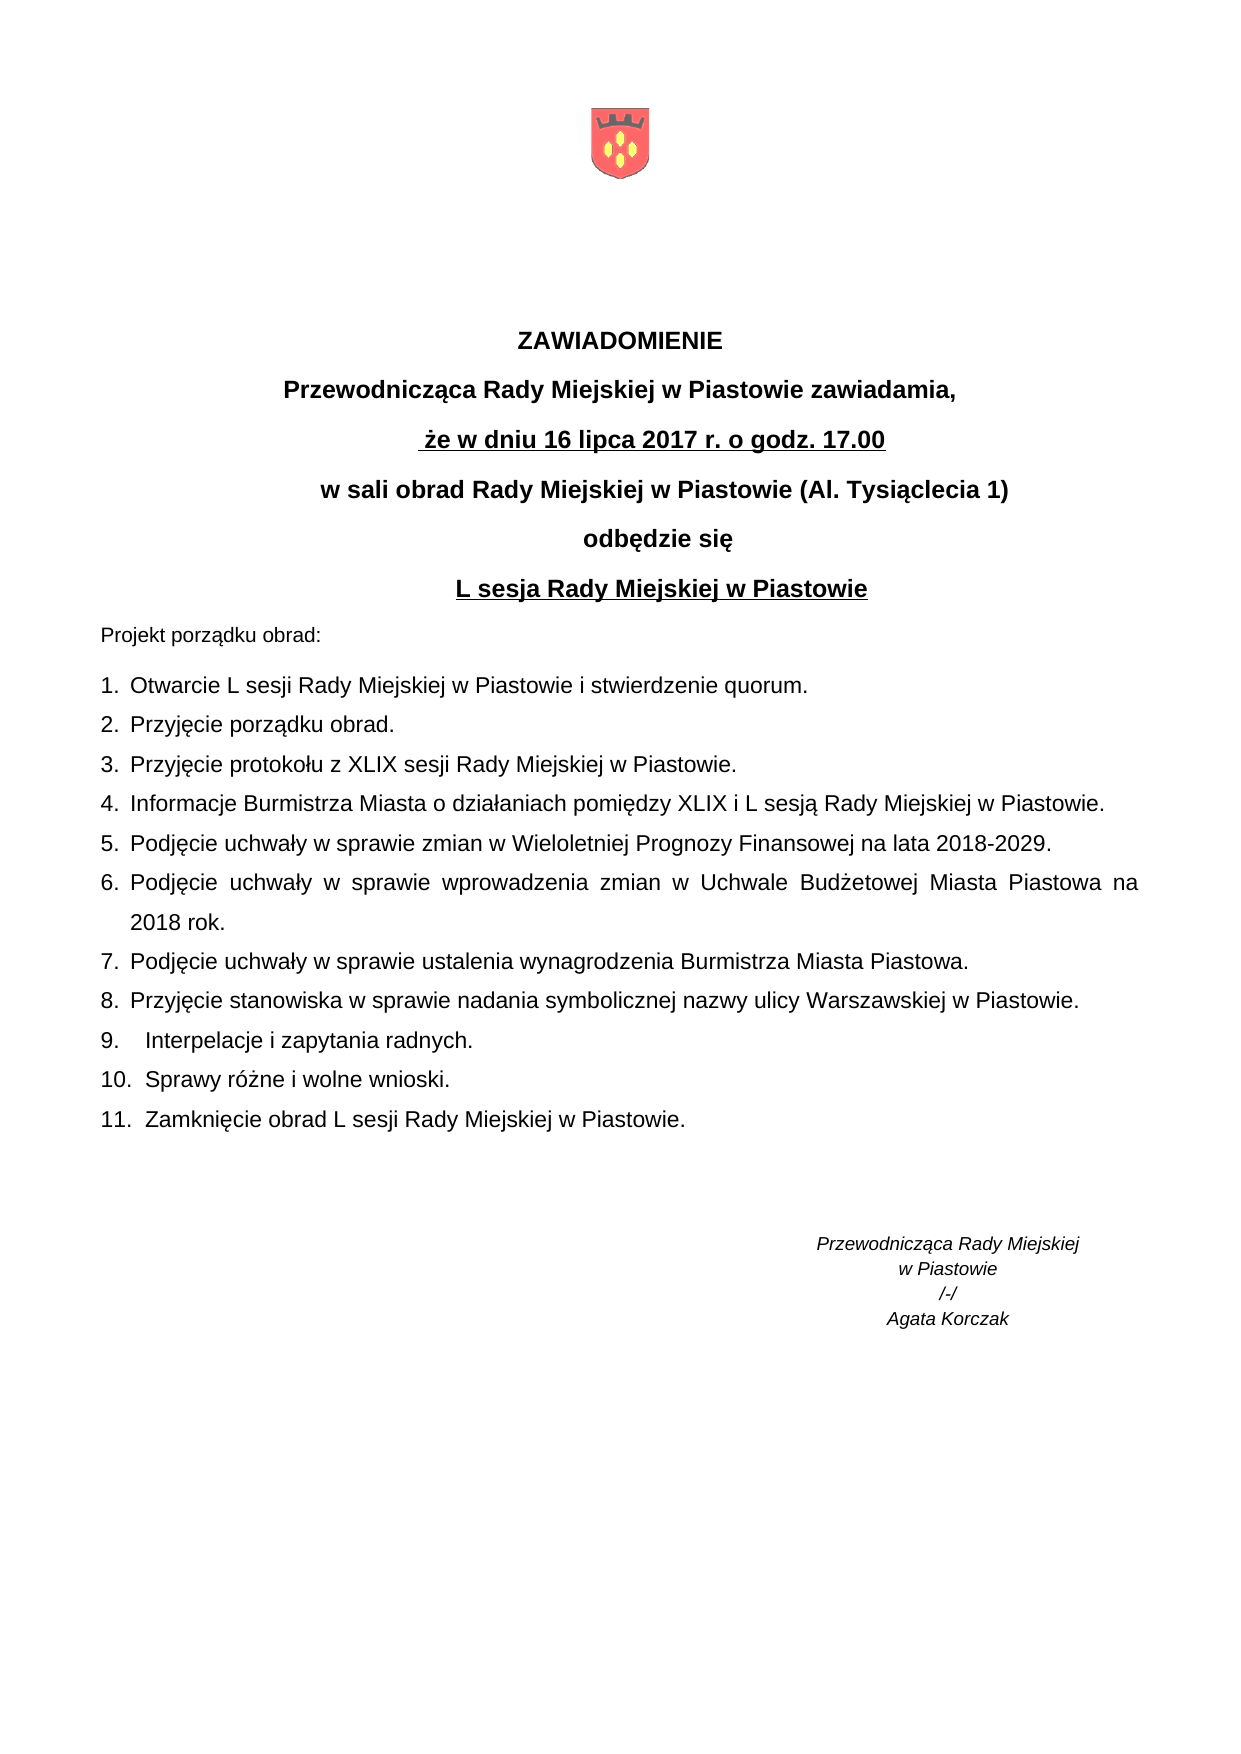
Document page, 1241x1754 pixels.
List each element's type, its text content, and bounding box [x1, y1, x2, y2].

list Interpelacje i zapytania radnych. [100, 1027, 1140, 1053]
text w sali obrad Rady Miejskiej w Piastowie (Al. Tysiąclecia 1) [100, 474, 1140, 503]
list Otwarcie L sesji Rady Miejskiej w Piastowie i stwierdzenie quorum. [100, 672, 1140, 698]
list Podjęcie uchwały w sprawie ustalenia wynagrodzenia Burmistrza Miasta Piastowa. [100, 948, 1140, 974]
list Podjęcie uchwały w sprawie wprowadzenia zmian w Uchwale Budżetowej Miasta Piastowa na 2018 rok. [100, 869, 1140, 935]
list Przyjęcie porządku obrad. [100, 711, 1140, 737]
text ZAWIADOMIENIE [100, 326, 1140, 354]
text L sesja Rady Miejskiej w Piastowie [100, 574, 1140, 602]
list Przyjęcie stanowiska w sprawie nadania symbolicznej nazwy ulicy Warszawskiej w Piastowie. [100, 987, 1140, 1014]
list Sprawy różne i wolne wnioski. [100, 1066, 1140, 1093]
list Przyjęcie protokołu z XLIX sesji Rady Miejskiej w Piastowie. [100, 751, 1140, 777]
list Podjęcie uchwały w sprawie zmian w Wieloletniej Prognozy Finansowej na lata 2018-2029. [100, 829, 1140, 856]
text odbędzie się [100, 524, 1140, 553]
text Przewodnicząca Rady Miejskiej w Piastowie zawiadamia, [100, 375, 1140, 404]
text że w dniu 16 lipca 2017 r. o godz. 17.00 [100, 425, 1140, 454]
list Zamknięcie obrad L sesji Rady Miejskiej w Piastowie. [100, 1106, 1140, 1132]
list Informacje Burmistrza Miasta o działaniach pomiędzy XLIX i L sesją Rady Miejskiej w Piastowie. [100, 790, 1140, 816]
text Projekt porządku obrad: [100, 623, 1140, 647]
table_header Przewodnicząca Rady Miejskiej w Piastowie /-/ Agata Korczak [772, 1233, 1125, 1333]
